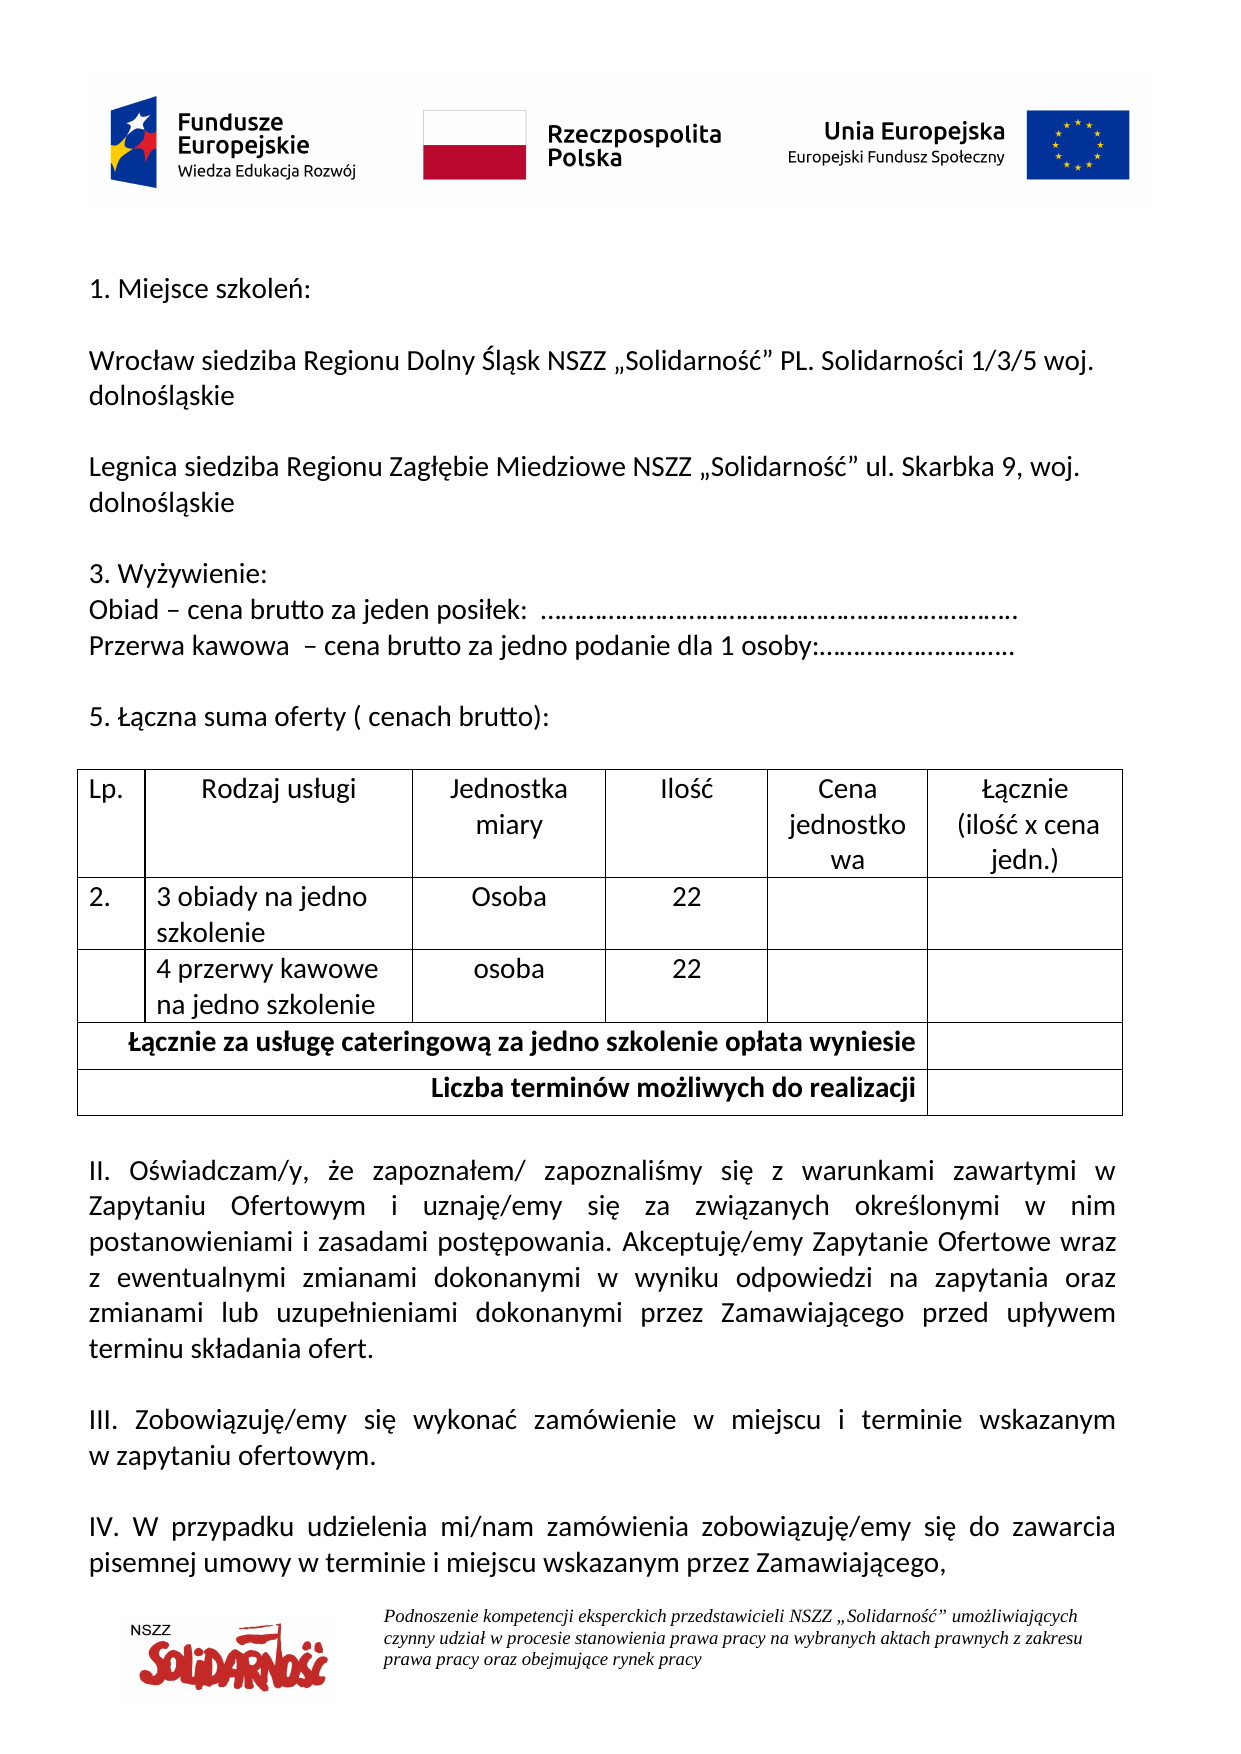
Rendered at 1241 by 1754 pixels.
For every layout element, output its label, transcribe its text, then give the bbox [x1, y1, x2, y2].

text Legnica siedziba Regionu Zagłębie Miedziowe NSZZ „Solidarność” ul. Skarbka 9, woj. dolnośląskie [89, 448, 1117, 520]
table_header Lp. [78, 770, 144, 877]
table_cell [928, 878, 1122, 949]
table_header Cena jednostkowa [768, 770, 927, 877]
table_cell Osoba [413, 878, 605, 949]
table_header Ilość [606, 770, 767, 877]
table_cell [768, 878, 927, 949]
table_cell 3 obiady na jedno szkolenie [146, 878, 412, 949]
text Obiad – cena brutto za jeden posiłek: …………………………………………………………….. [89, 591, 1117, 627]
text Wrocław siedziba Regionu Dolny Śląsk NSZZ „Solidarność” PL. Solidarności 1/3/5 woj. dolnośląskie [89, 342, 1117, 413]
table_cell 22 [606, 950, 767, 1022]
text IV. W przypadku udzielenia mi/nam zamówienia zobowiązuję/emy się do zawarcia pisemnej umowy w terminie i miejscu wskazanym przez Zamawiającego, [89, 1508, 1117, 1579]
text III. Zobowiązuję/emy się wykonać zamówienie w miejscu i terminie wskazanym w zapytaniu ofertowym. [89, 1401, 1117, 1472]
table_cell [928, 1070, 1122, 1115]
table_cell osoba [413, 950, 605, 1022]
table_header Łącznie (ilość x cena jedn.) [928, 770, 1122, 877]
table_cell 22 [606, 878, 767, 949]
table_cell [768, 950, 927, 1022]
text 3. Wyżywienie: [89, 555, 1117, 591]
table_cell Łącznie za usługę cateringową za jedno szkolenie opłata wyniesie [78, 1023, 927, 1068]
picture [119, 1613, 340, 1701]
table_cell Liczba terminów możliwych do realizacji [78, 1070, 927, 1115]
table_cell 2. [78, 878, 144, 949]
picture [88, 73, 1152, 211]
table_cell [928, 950, 1122, 1022]
table_header Jednostka miary [413, 770, 605, 877]
table_cell 4 przerwy kawowe na jedno szkolenie [146, 950, 412, 1022]
table_cell [928, 1023, 1122, 1068]
text II. Oświadczam/y, że zapoznałem/ zapoznaliśmy się z warunkami zawartymi w Zapytaniu Ofertowym i uznaję/emy się za związanych określonymi w nim postanowieniami i zasadami postępowania. Akceptuję/emy Zapytanie Ofertowe wraz z ewentualnymi zmianami dokonanymi w wyniku odpowiedzi na zapytania oraz zmianami lub uzupełnieniami dokonanymi przez Zamawiającego przed upływem terminu składania ofert. [89, 1152, 1117, 1366]
text Przerwa kawowa – cena brutto za jedno podanie dla 1 osoby:……………………….. [89, 627, 1117, 662]
table_header Rodzaj usługi [146, 770, 412, 877]
table_cell [78, 950, 144, 1022]
text 5. Łączna suma oferty ( cenach brutto): [89, 698, 1117, 733]
text 1. Miejsce szkoleń: [89, 270, 1117, 306]
